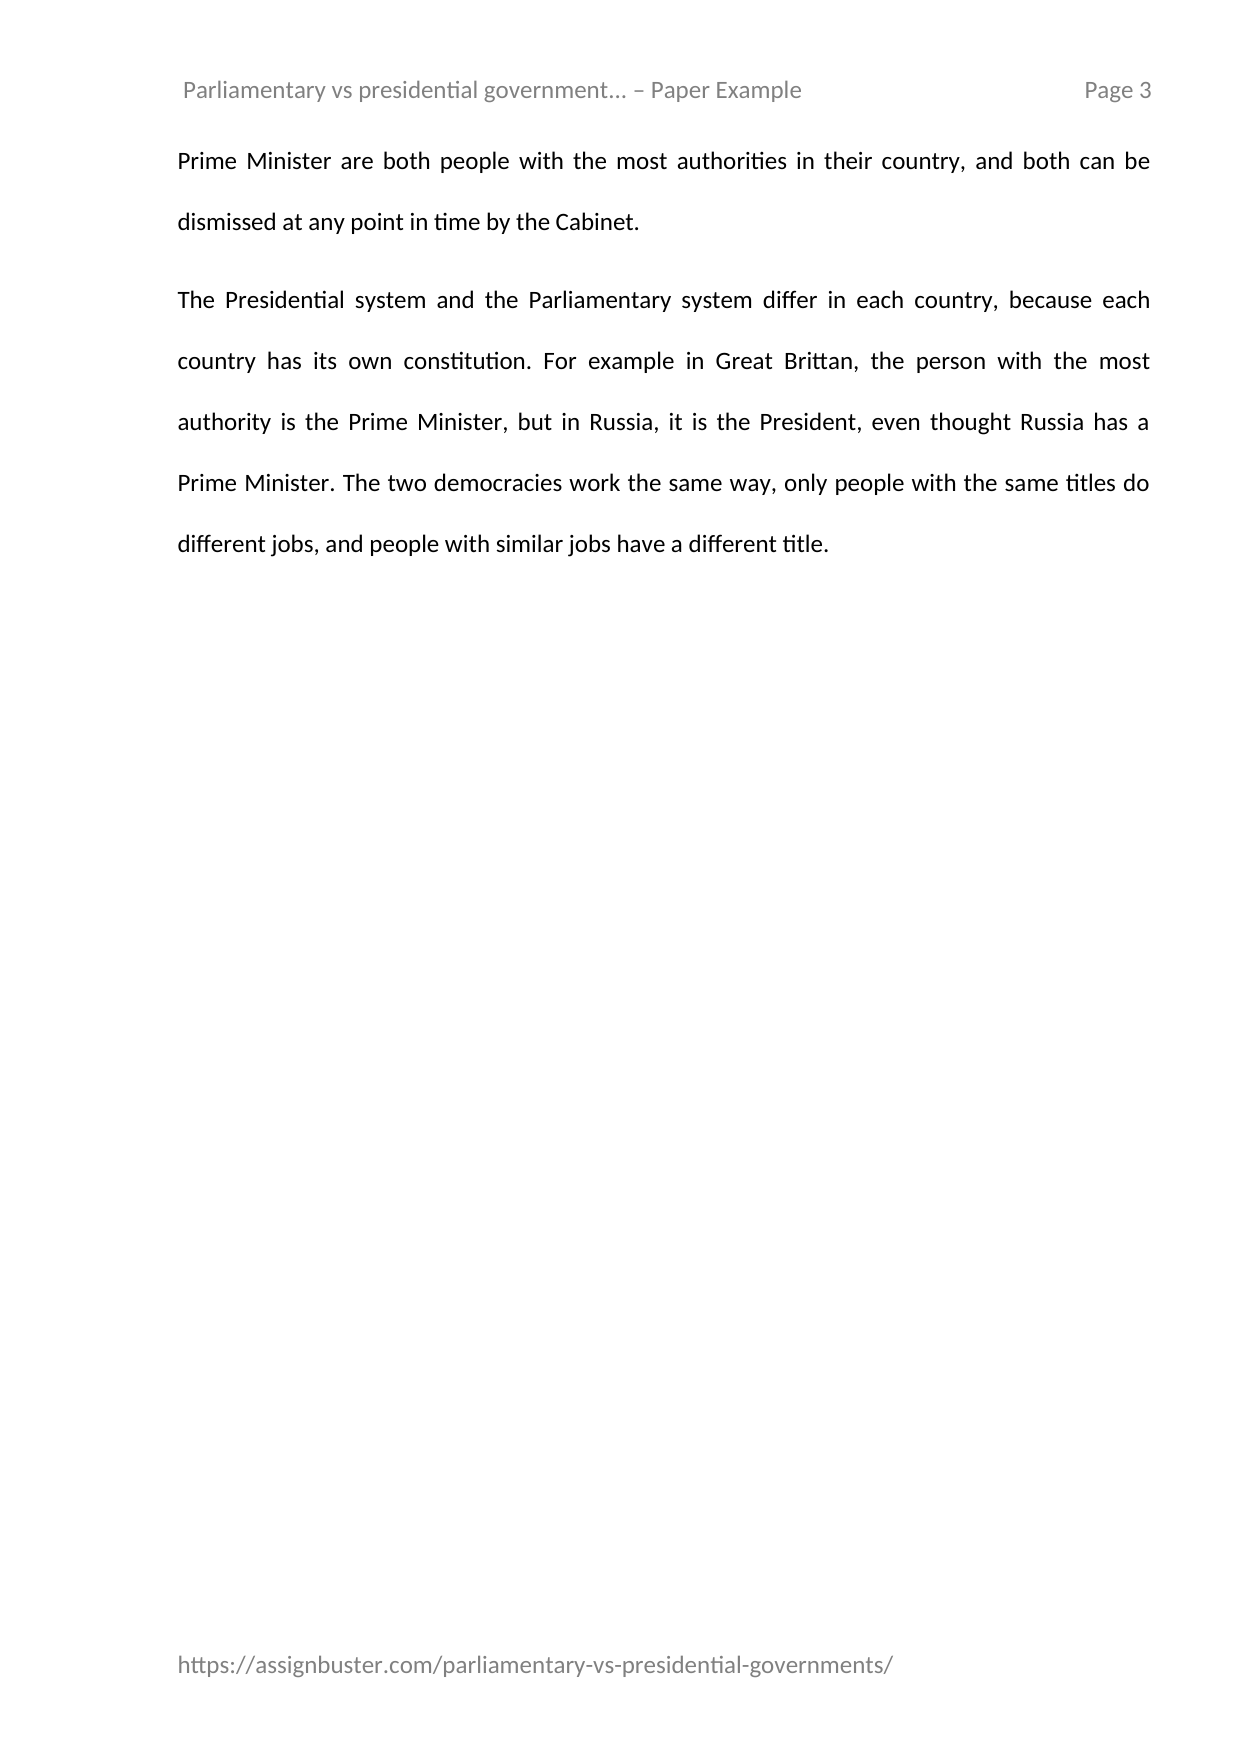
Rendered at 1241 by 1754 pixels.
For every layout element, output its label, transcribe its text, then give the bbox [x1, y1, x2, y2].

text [177, 145, 1152, 237]
text The Presidential system and the Parliamentary system differ in each country, because each country has its own constitution. For example in Great Brittan, the person with the most authority is the Prime Minister, but in Russia, it is the President, even thought Russia has a Prime Minister. The two democracies work the same way, only people with the same titles do different jobs, and people with similar jobs have a different title. [177, 284, 1152, 558]
